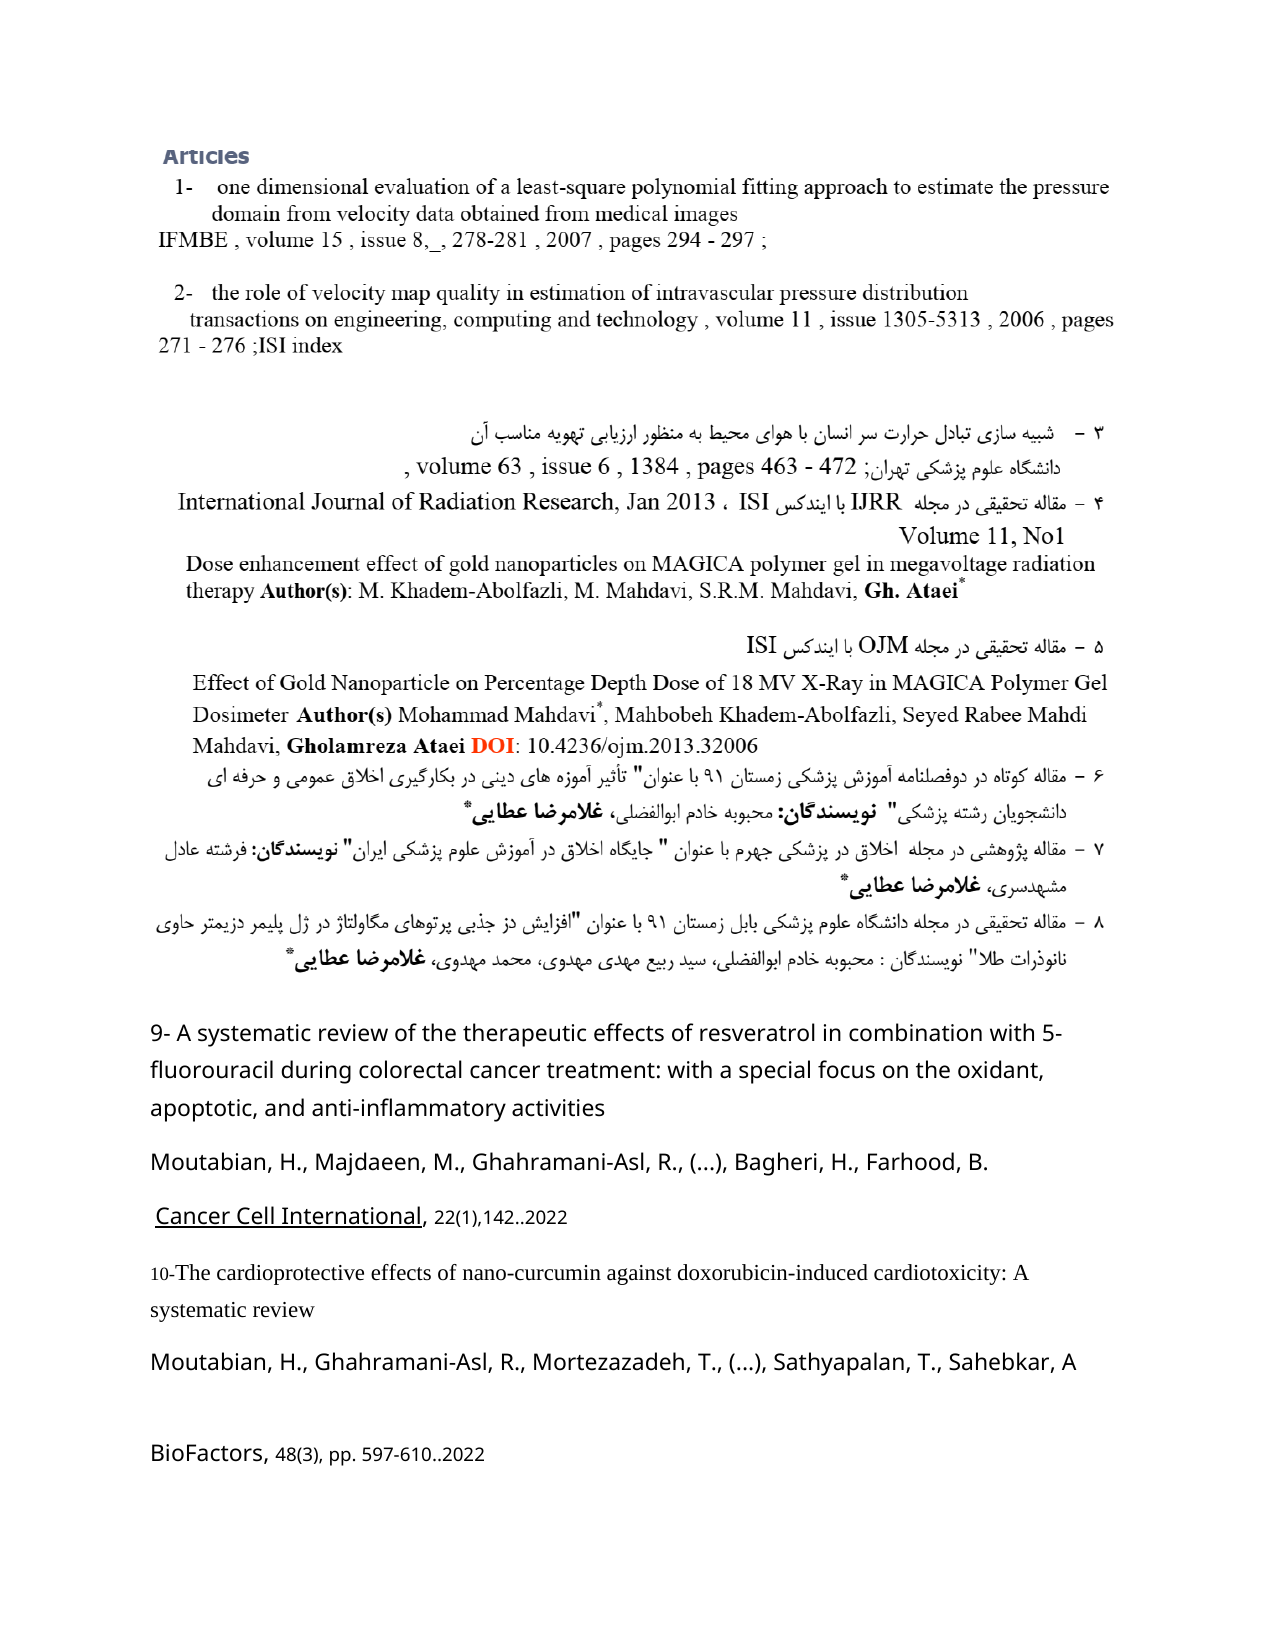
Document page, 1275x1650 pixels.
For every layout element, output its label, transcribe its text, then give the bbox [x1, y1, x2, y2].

text Cancer Cell International, 22(1),142..2022 [150, 1193, 1125, 1231]
text 10-The cardioprotective effects of nano-curcumin against doxorubicin-induced cardiotoxicity: A systematic review [150, 1248, 1125, 1323]
text 9- A systematic review of the therapeutic effects of resveratrol in combination with 5-fluorouracil during colorectal cancer treatment: with a special focus on the oxidant, apoptotic, and anti-inflammatory activities [150, 1011, 1125, 1123]
text Moutabian, H., Ghahramani-Asl, R., Mortezazadeh, T., (...), Sathyapalan, T., Sahebkar, A [150, 1339, 1125, 1377]
text BioFactors, 48(3), pp. 597-610..2022 [150, 1393, 1125, 1468]
text Moutabian, H., Majdaeen, M., Ghahramani-Asl, R., (...), Bagheri, H., Farhood, B. [150, 1139, 1125, 1177]
picture [150, 150, 1125, 1011]
